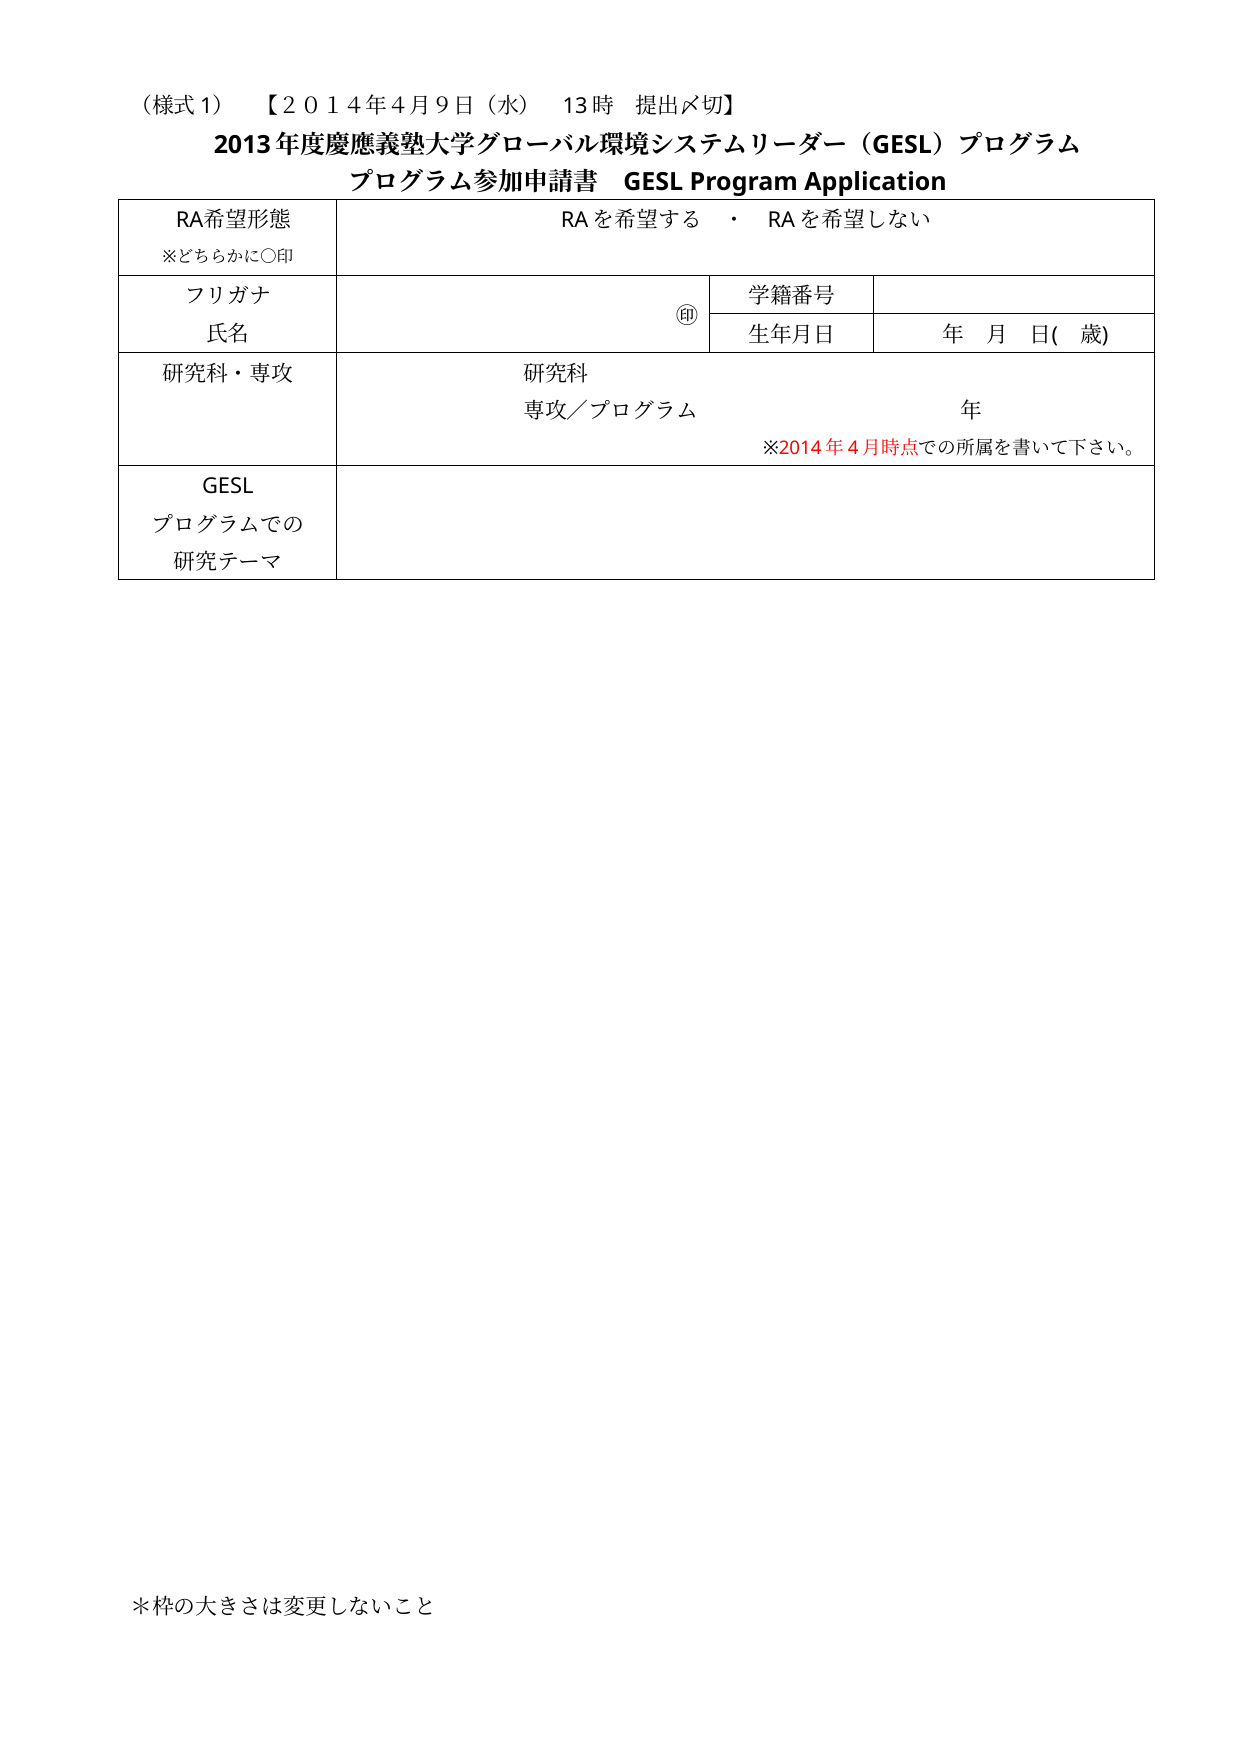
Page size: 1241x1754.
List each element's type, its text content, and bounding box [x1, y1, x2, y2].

table_cell [337, 466, 1154, 579]
text プログラム参加申請書 GESL Program Application [130, 161, 1165, 198]
table_cell 研究科・専攻 [119, 353, 336, 465]
table_cell フリガナ 氏名 [119, 276, 336, 352]
table_cell [874, 276, 1154, 313]
table_header RA 希望形態 ※どちらかに○印 [119, 200, 336, 274]
table_cell 年 月 日( 歳) [874, 314, 1154, 352]
table_header RAを希望する ・ RAを希望しない [337, 200, 1154, 274]
table_cell 研究科 専攻／プログラム 年 ※2014年4月時点での所属を書いて下さい。 [337, 353, 1154, 465]
table_cell 学籍番号 [710, 276, 873, 313]
table_cell ㊞ [337, 276, 709, 352]
table_cell GESL プログラムでの 研究テーマ [119, 466, 336, 579]
table_cell 生年月日 [710, 314, 873, 352]
text 2013年度慶應義塾大学グローバル環境システムリーダー（GESL）プログラム [130, 123, 1165, 161]
